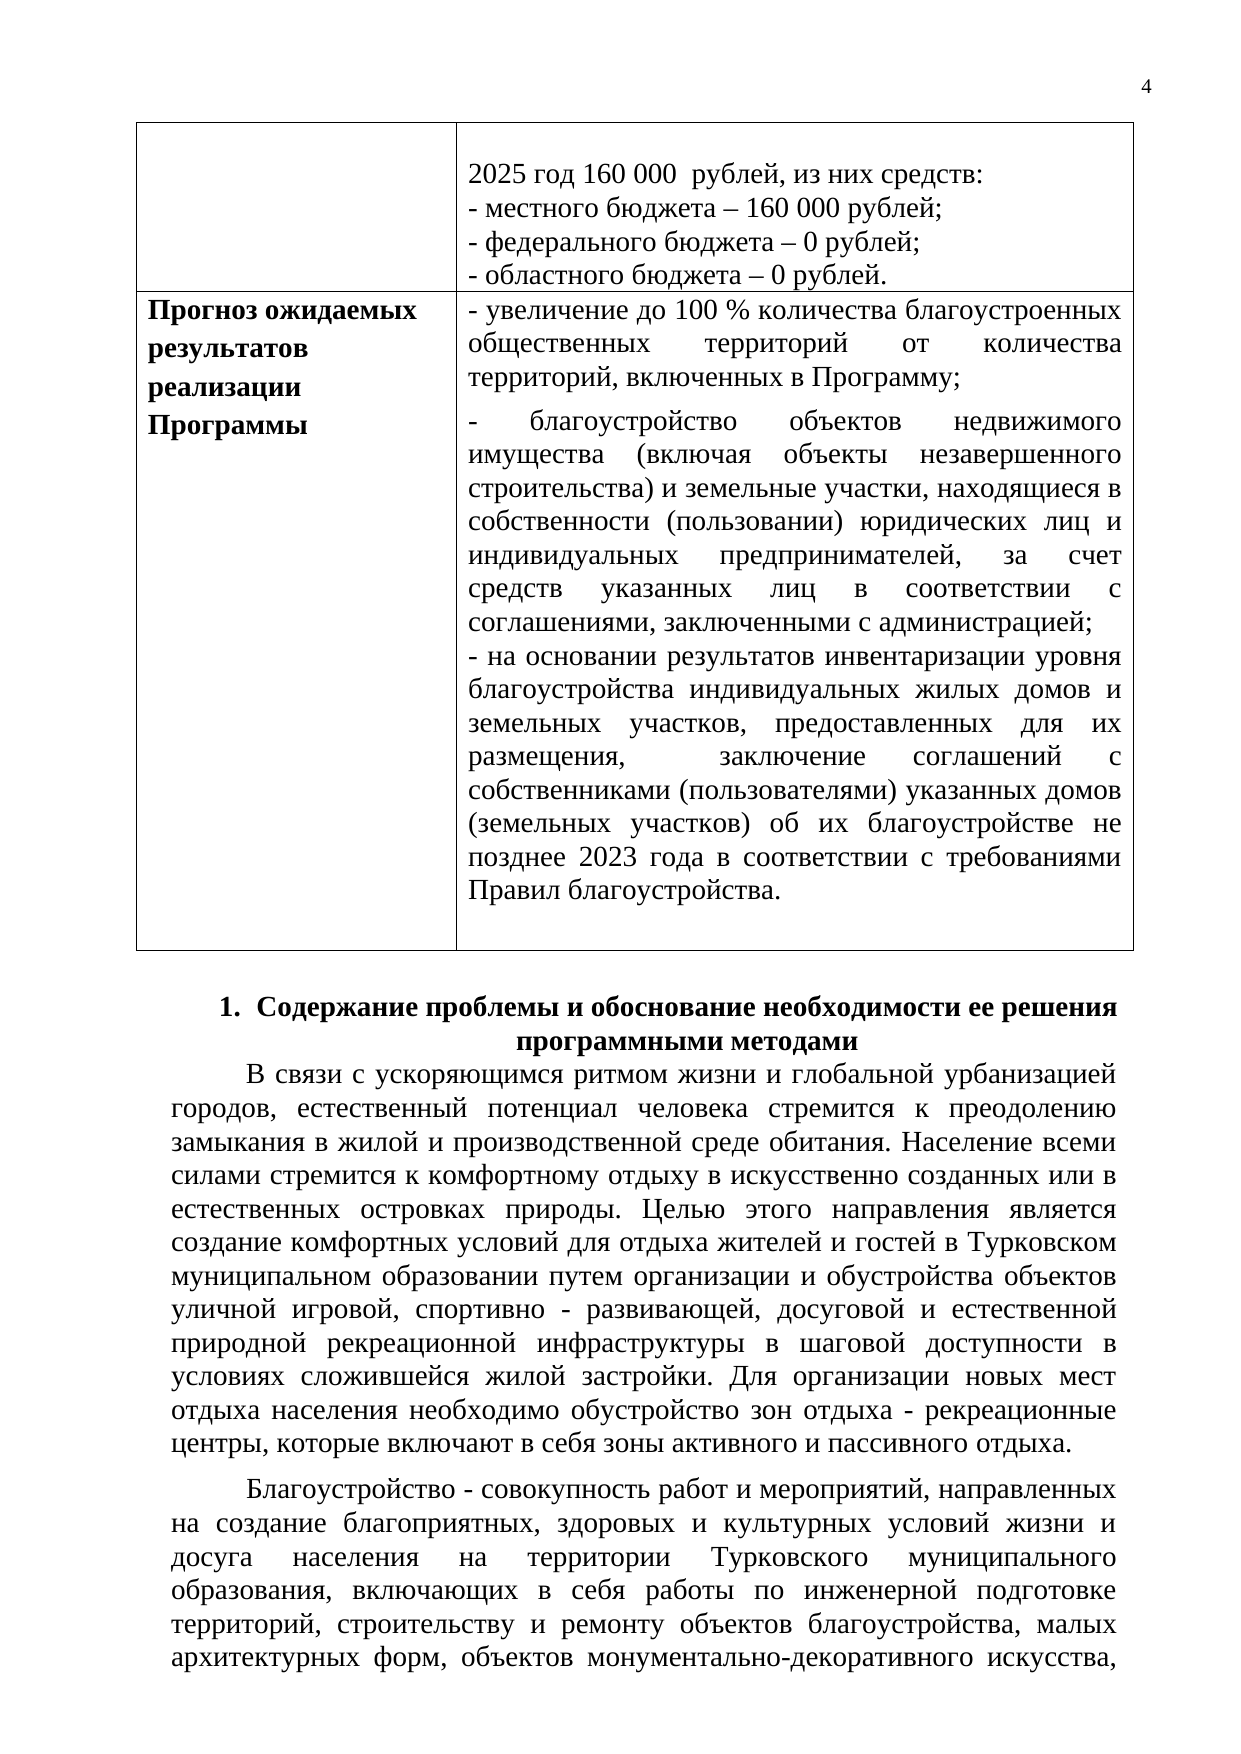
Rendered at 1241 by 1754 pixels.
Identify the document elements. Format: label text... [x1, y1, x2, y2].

table_cell - увеличение до 100 % количества благоустроенных общественных территорий от количества территорий, включенных в Программу; - благоустройство объектов недвижимого имущества (включая объекты незавершенного строительства) и земельные участки, находящиеся в собственности (пользовании) юридических лиц и индивидуальных предпринимателей, за счет средств указанных лиц в соответствии с соглашениями, заключенными с администрацией; - на основании результатов инвентаризации уровня благоустройства индивидуальных жилых домов и земельных участков, предоставленных для их размещения, заключение соглашений с собственниками (пользователями) указанных домов (земельных участков) об их благоустройстве не позднее 2023 года в соответствии с требованиями Правил благоустройства. [457, 292, 1133, 950]
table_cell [137, 123, 456, 291]
table_cell Прогноз ожидаемых результатов реализации Программы [137, 292, 456, 950]
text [171, 1472, 1117, 1673]
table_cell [457, 123, 1133, 291]
text В связи с ускоряющимся ритмом жизни и глобальной урбанизацией городов, естественный потенциал человека стремится к преодолению замыкания в жилой и производственной среде обитания. Население всеми силами стремится к комфортному отдыху в искусственно созданных или в естественных островках природы. Целью этого направления является создание комфортных условий для отдыха жителей и гостей в Турковском муниципальном образовании путем организации и обустройства объектов уличной игровой, спортивно - развивающей, досуговой и естественной природной рекреационной инфраструктуры в шаговой доступности в условиях сложившейся жилой застройки. Для организации новых мест отдыха населения необходимо обустройство зон отдыха - рекреационные центры, которые включают в себя зоны активного и пассивного отдыха. [171, 1057, 1117, 1459]
list Содержание проблемы и обоснование необходимости ее решения программными методами [185, 989, 1152, 1057]
